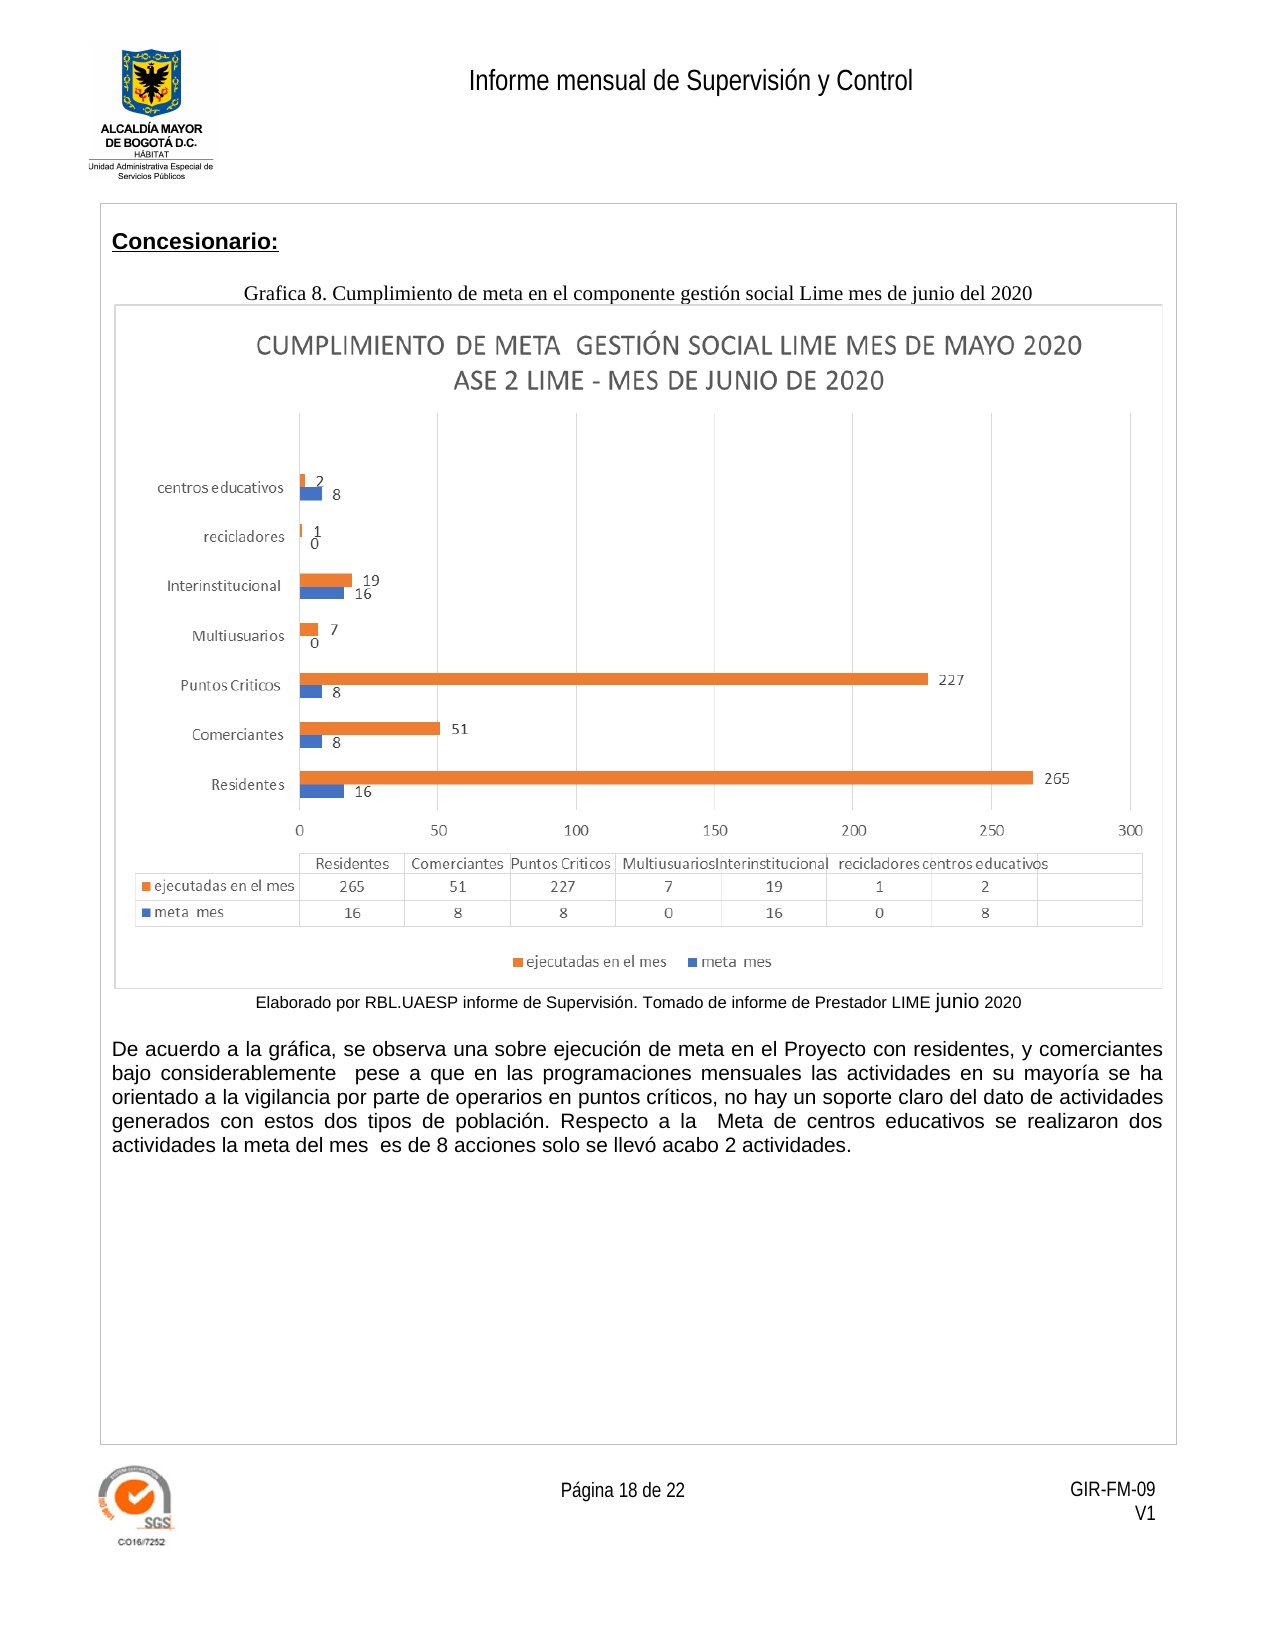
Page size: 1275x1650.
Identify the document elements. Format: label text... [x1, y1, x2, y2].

picture [88, 1457, 180, 1549]
picture [88, 41, 220, 179]
picture [114, 304, 1163, 989]
